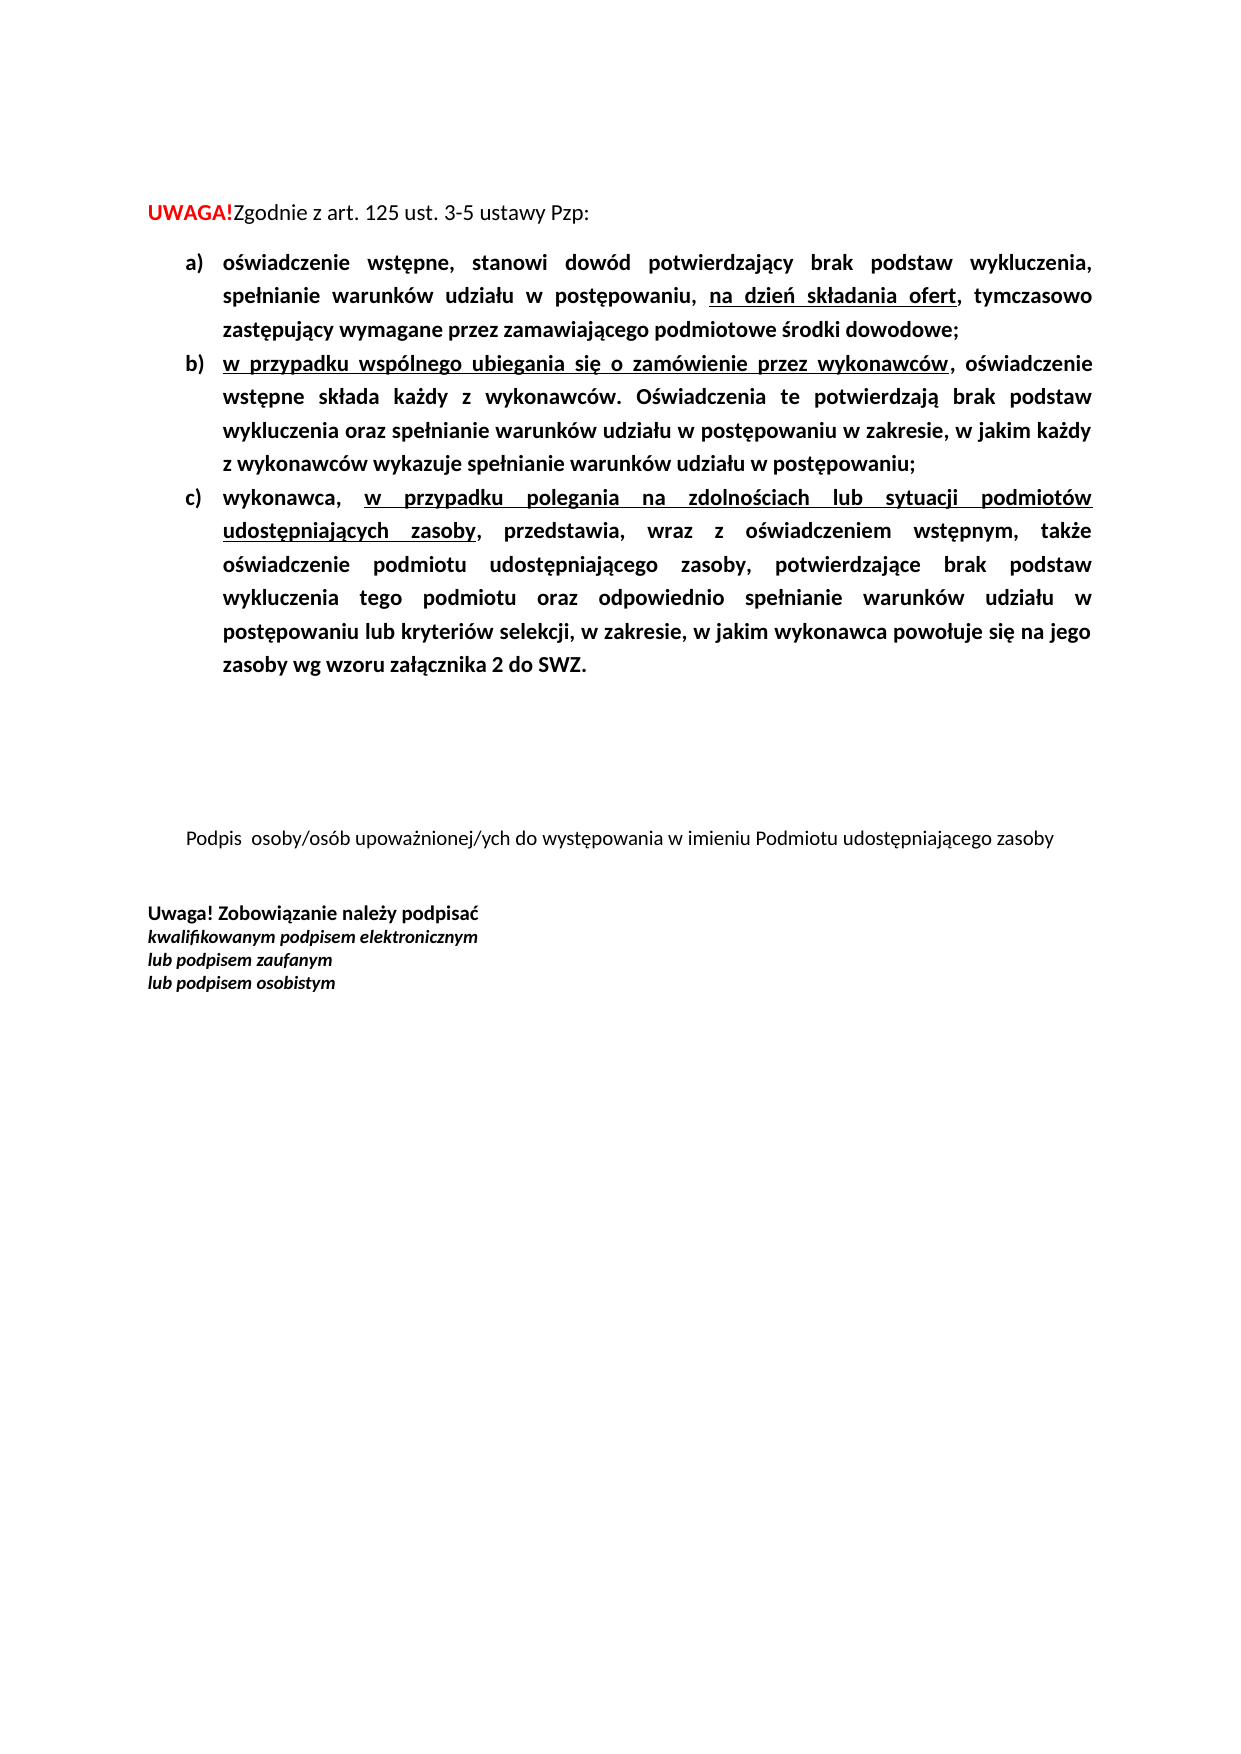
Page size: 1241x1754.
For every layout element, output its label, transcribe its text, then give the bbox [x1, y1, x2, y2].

text kwalifikowanym podpisem elektronicznym [148, 926, 1093, 948]
text Uwaga! Zobowiązanie należy podpisać [148, 900, 1093, 926]
text Podpis osoby/osób upoważnionej/ych do występowania w imieniu Podmiotu udostępniającego zasoby [148, 825, 1093, 850]
text UWAGA!Zgodnie z art. 125 ust. 3-5 ustawy Pzp: [148, 198, 1093, 226]
text lub podpisem zaufanym [148, 948, 1093, 971]
list oświadczenie wstępne, stanowi dowód potwierdzający brak podstaw wykluczenia, spełnianie warunków udziału w postępowaniu, na dzień składania ofert, tymczasowo zastępujący wymagane przez zamawiającego podmiotowe środki dowodowe; [185, 248, 1093, 343]
list wykonawca, w przypadku polegania na zdolnościach lub sytuacji podmiotów udostępniających zasoby, przedstawia, wraz z oświadczeniem wstępnym, także oświadczenie podmiotu udostępniającego zasoby, potwierdzające brak podstaw wykluczenia tego podmiotu oraz odpowiednio spełnianie warunków udziału w postępowaniu lub kryteriów selekcji, w zakresie, w jakim wykonawca powołuje się na jego zasoby wg wzoru załącznika 2 do SWZ. [185, 483, 1093, 678]
text lub podpisem osobistym [148, 971, 1093, 994]
list w przypadku wspólnego ubiegania się o zamówienie przez wykonawców, oświadczenie wstępne składa każdy z wykonawców. Oświadczenia te potwierdzają brak podstaw wykluczenia oraz spełnianie warunków udziału w postępowaniu w zakresie, w jakim każdy z wykonawców wykazuje spełnianie warunków udziału w postępowaniu; [185, 349, 1093, 477]
